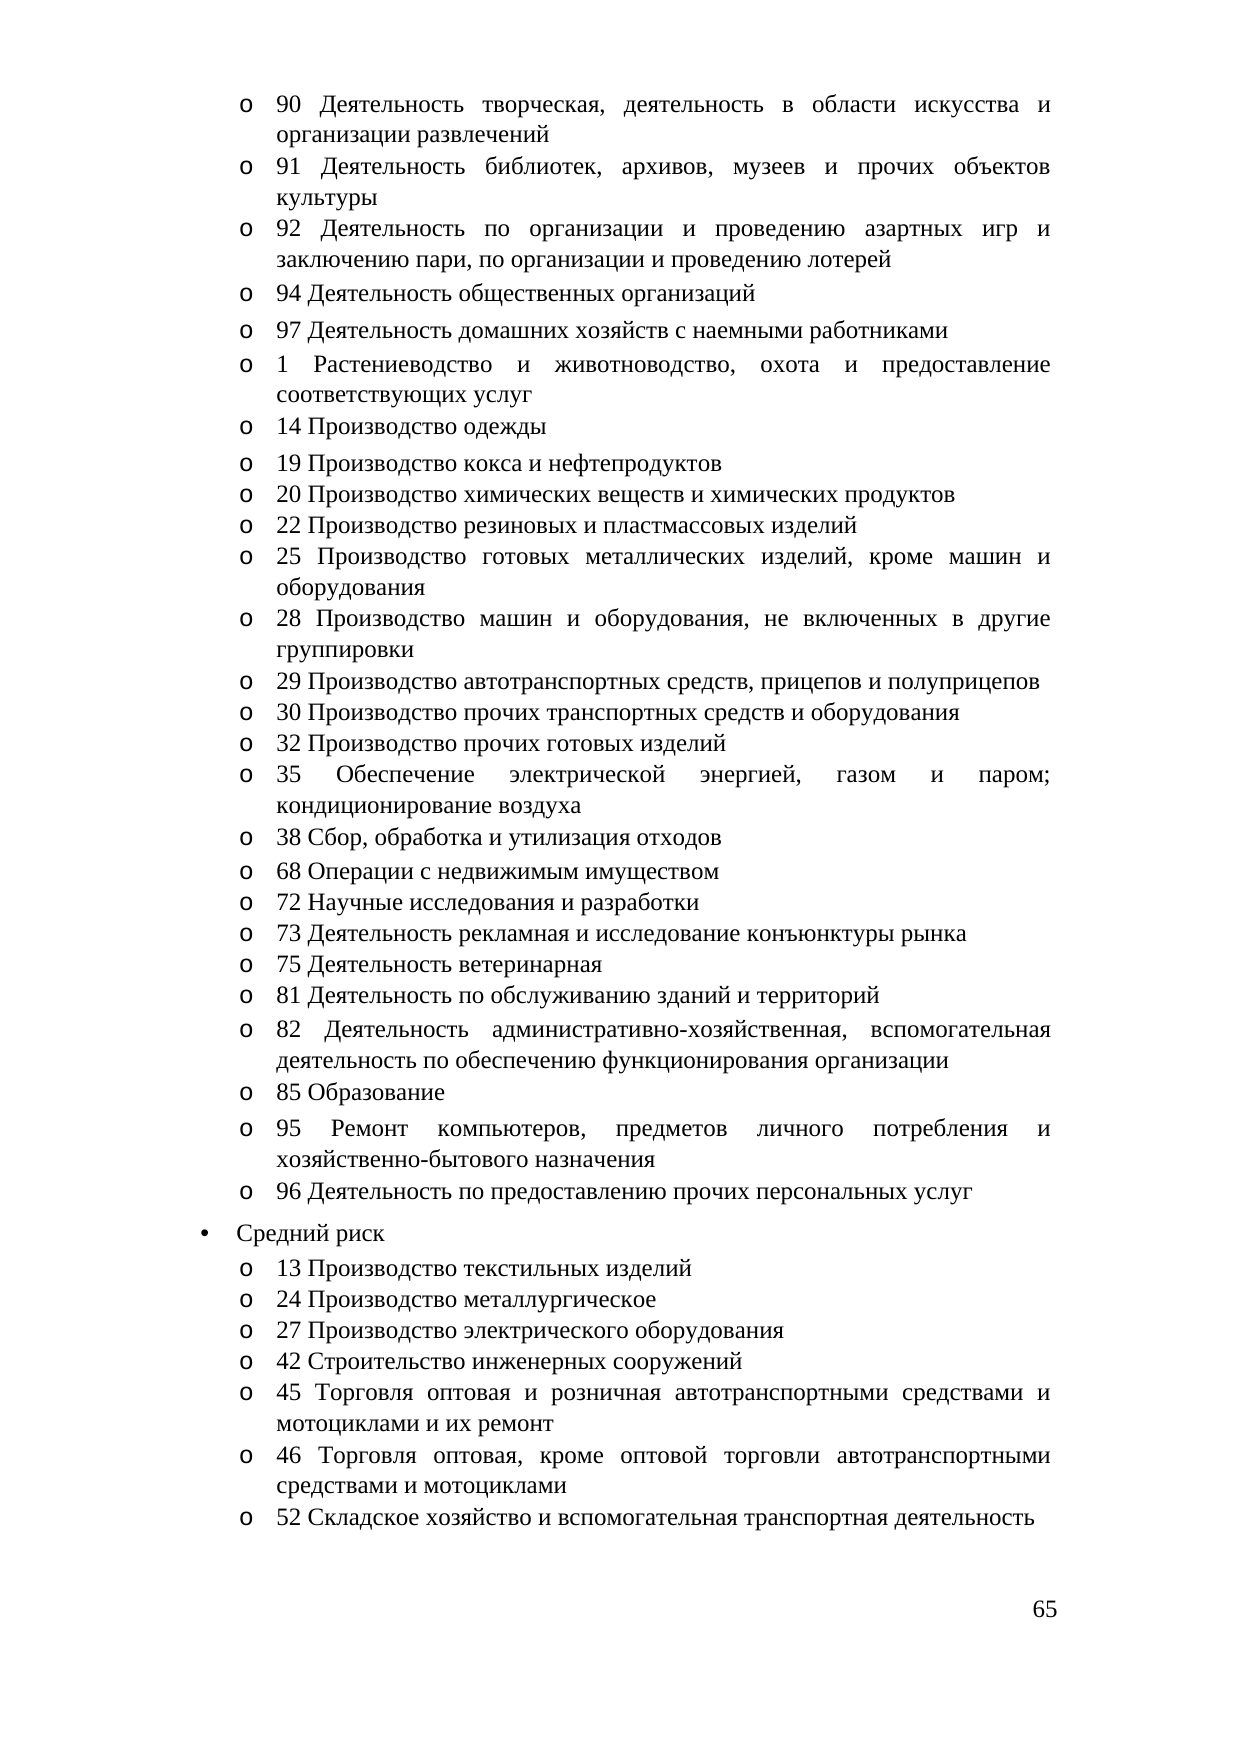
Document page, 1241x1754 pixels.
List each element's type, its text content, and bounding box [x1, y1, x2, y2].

list 32 Производство прочих готовых изделий [239, 728, 1051, 759]
list 29 Производство автотранспортных средств, прицепов и полуприцепов [239, 666, 1051, 697]
list 38 Сбор, обработка и утилизация отходов [239, 822, 1051, 853]
list 81 Деятельность по обслуживанию зданий и территорий [239, 980, 1051, 1011]
list 96 Деятельность по предоставлению прочих персональных услуг [239, 1176, 1051, 1207]
list 85 Образование [239, 1077, 1051, 1108]
list 14 Производство одежды [239, 411, 1051, 442]
list 28 Производство машин и оборудования, не включенных в другие группировки [239, 603, 1051, 663]
list 45 Торговля оптовая и розничная автотранспортными средствами и мотоциклами и их ремонт [239, 1377, 1051, 1437]
list Средний риск [200, 1218, 763, 1247]
list 91 Деятельность библиотек, архивов, музеев и прочих объектов культуры [239, 151, 1051, 211]
list 75 Деятельность ветеринарная [239, 949, 1051, 980]
list 27 Производство электрического оборудования [239, 1315, 1051, 1346]
list 24 Производство металлургическое [239, 1284, 1051, 1315]
list 46 Торговля оптовая, кроме оптовой торговли автотранспортными средствами и мотоциклами [239, 1440, 1051, 1499]
list 52 Складское хозяйство и вспомогательная транспортная деятельность [239, 1502, 1051, 1533]
list 95 Ремонт компьютеров, предметов личного потребления и хозяйственно-бытового назначения [239, 1113, 1051, 1173]
list 13 Производство текстильных изделий [239, 1253, 1051, 1283]
list 19 Производство кокса и нефтепродуктов [239, 448, 1051, 478]
list 1 Растениеводство и животноводство, охота и предоставление соответствующих услуг [239, 349, 1051, 408]
list 25 Производство готовых металлических изделий, кроме машин и оборудования [239, 541, 1051, 601]
list 73 Деятельность рекламная и исследование конъюнктуры рынка [239, 918, 1051, 949]
list 35 Обеспечение электрической энергией, газом и паром; кондиционирование воздуха [239, 759, 1051, 819]
list 90 Деятельность творческая, деятельность в области искусства и организации развлечений [239, 89, 1051, 148]
list 20 Производство химических веществ и химических продуктов [239, 479, 1051, 510]
list 82 Деятельность административно-хозяйственная, вспомогательная деятельность по обеспечению функционирования организации [239, 1014, 1051, 1074]
list 22 Производство резиновых и пластмассовых изделий [239, 510, 1051, 541]
list 68 Операции с недвижимым имуществом [239, 856, 1051, 887]
list 97 Деятельность домашних хозяйств с наемными работниками [239, 315, 1051, 346]
list 42 Строительство инженерных сооружений [239, 1346, 1051, 1377]
list 92 Деятельность по организации и проведению азартных игр и заключению пари, по организации и проведению лотерей [239, 213, 1051, 273]
list 72 Научные исследования и разработки [239, 887, 1051, 918]
list 30 Производство прочих транспортных средств и оборудования [239, 697, 1051, 728]
list 94 Деятельность общественных организаций [239, 278, 1051, 309]
